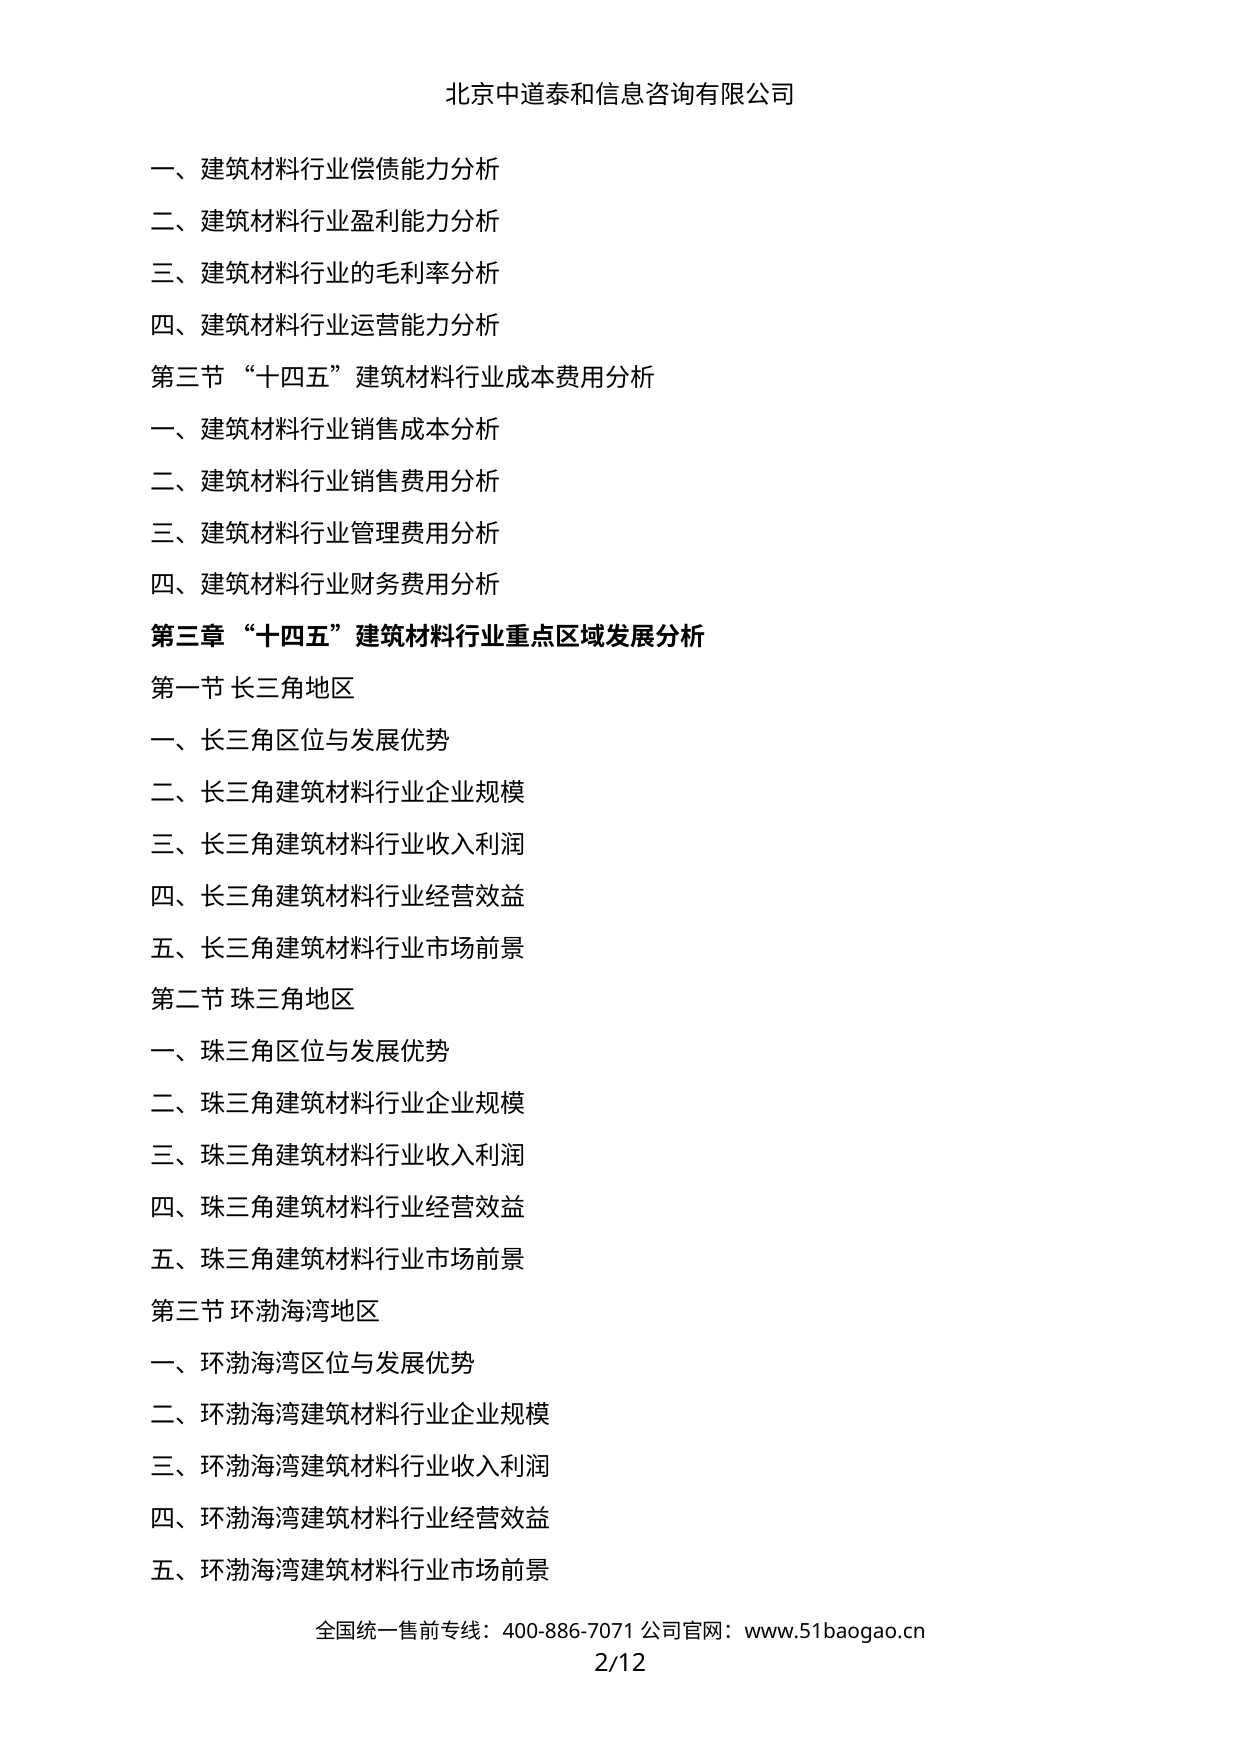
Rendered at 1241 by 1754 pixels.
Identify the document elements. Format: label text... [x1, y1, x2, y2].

text 一、建筑材料行业销售成本分析 [150, 409, 1090, 446]
text 四、建筑材料行业财务费用分析 [150, 565, 1090, 601]
text 三、长三角建筑材料行业收入利润 [150, 824, 1090, 861]
text 二、长三角建筑材料行业企业规模 [150, 772, 1090, 809]
text 一、珠三角区位与发展优势 [150, 1032, 1090, 1068]
text 四、长三角建筑材料行业经营效益 [150, 876, 1090, 912]
text 二、建筑材料行业销售费用分析 [150, 461, 1090, 497]
text 三、珠三角建筑材料行业收入利润 [150, 1136, 1090, 1172]
text 第一节 长三角地区 [150, 669, 1090, 705]
text 第三节 “十四五”建筑材料行业成本费用分析 [150, 357, 1090, 394]
text 一、建筑材料行业偿债能力分析 [150, 150, 1090, 186]
text 五、珠三角建筑材料行业市场前景 [150, 1239, 1090, 1276]
text 四、建筑材料行业运营能力分析 [150, 306, 1090, 342]
text 四、珠三角建筑材料行业经营效益 [150, 1187, 1090, 1224]
text 一、环渤海湾区位与发展优势 [150, 1343, 1090, 1379]
text 二、珠三角建筑材料行业企业规模 [150, 1084, 1090, 1120]
text 第二节 珠三角地区 [150, 980, 1090, 1016]
text 第三节 环渤海湾地区 [150, 1291, 1090, 1327]
text 二、环渤海湾建筑材料行业企业规模 [150, 1395, 1090, 1431]
text 三、建筑材料行业管理费用分析 [150, 513, 1090, 549]
text 第三章 “十四五”建筑材料行业重点区域发展分析 [150, 617, 1090, 653]
text 一、长三角区位与发展优势 [150, 721, 1090, 757]
text 二、建筑材料行业盈利能力分析 [150, 202, 1090, 238]
text 五、环渤海湾建筑材料行业市场前景 [150, 1551, 1090, 1587]
text 三、建筑材料行业的毛利率分析 [150, 254, 1090, 290]
text 三、环渤海湾建筑材料行业收入利润 [150, 1447, 1090, 1483]
text 四、环渤海湾建筑材料行业经营效益 [150, 1499, 1090, 1535]
text 五、长三角建筑材料行业市场前景 [150, 928, 1090, 964]
